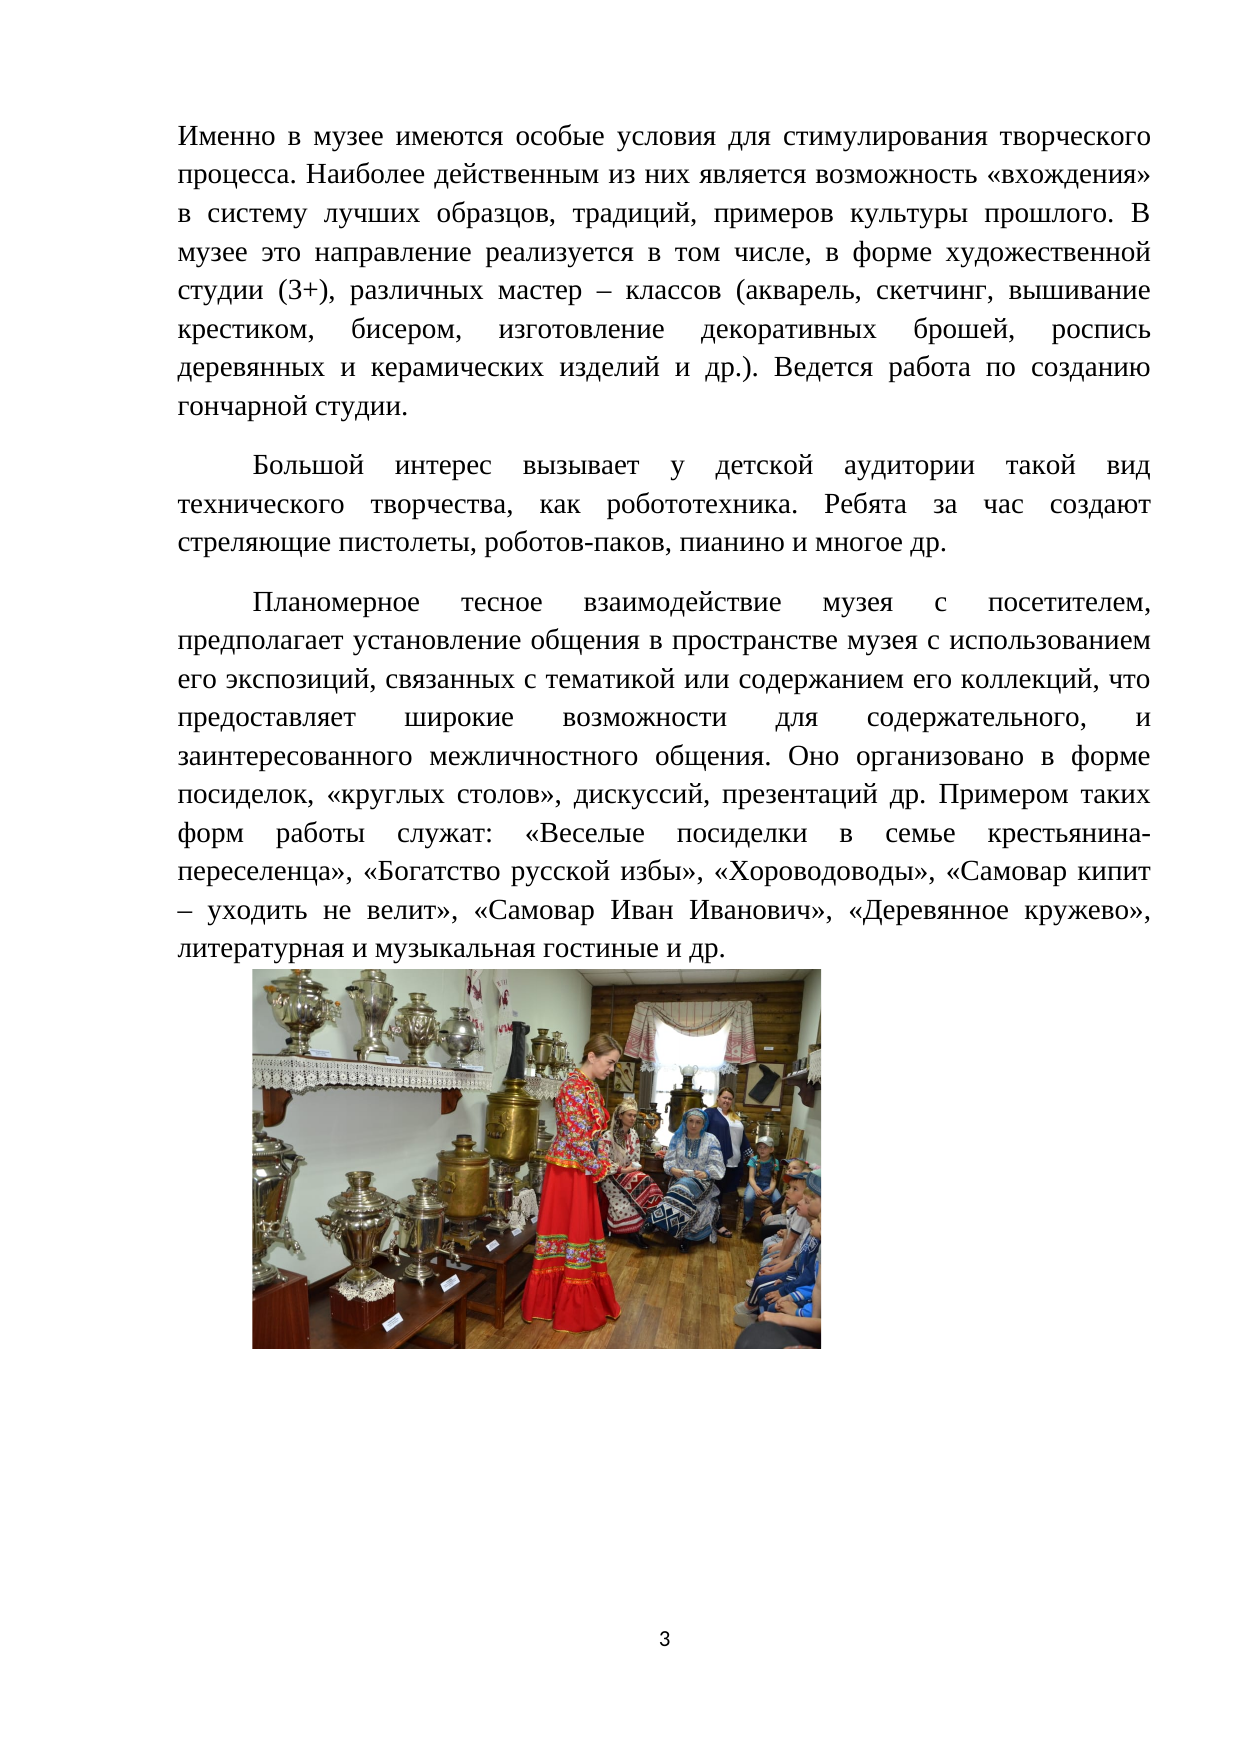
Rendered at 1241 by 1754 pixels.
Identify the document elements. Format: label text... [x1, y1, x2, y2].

text Большой интерес вызывает у детской аудитории такой вид технического творчества, как робототехника. Ребята за час создают стреляющие пистолеты, роботов-паков, пианино и многое др. [177, 447, 1152, 558]
picture [252, 969, 822, 1349]
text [177, 118, 1152, 421]
text Планомерное тесное взаимодействие музея с посетителем, предполагает установление общения в пространстве музея с использованием его экспозиций, связанных с тематикой или содержанием его коллекций, что предоставляет широкие возможности для содержательного, и заинтересованного межличностного общения. Оно организовано в форме посиделок, «круглых столов», дискуссий, презентаций др. Примером таких форм работы служат: «Веселые посиделки в семье крестьянина- переселенца», «Богатство русской избы», «Хороводоводы», «Самовар кипит – уходить не велит», «Самовар Иван Иванович», «Деревянное кружево», литературная и музыкальная гостиные и др. [177, 584, 1152, 964]
